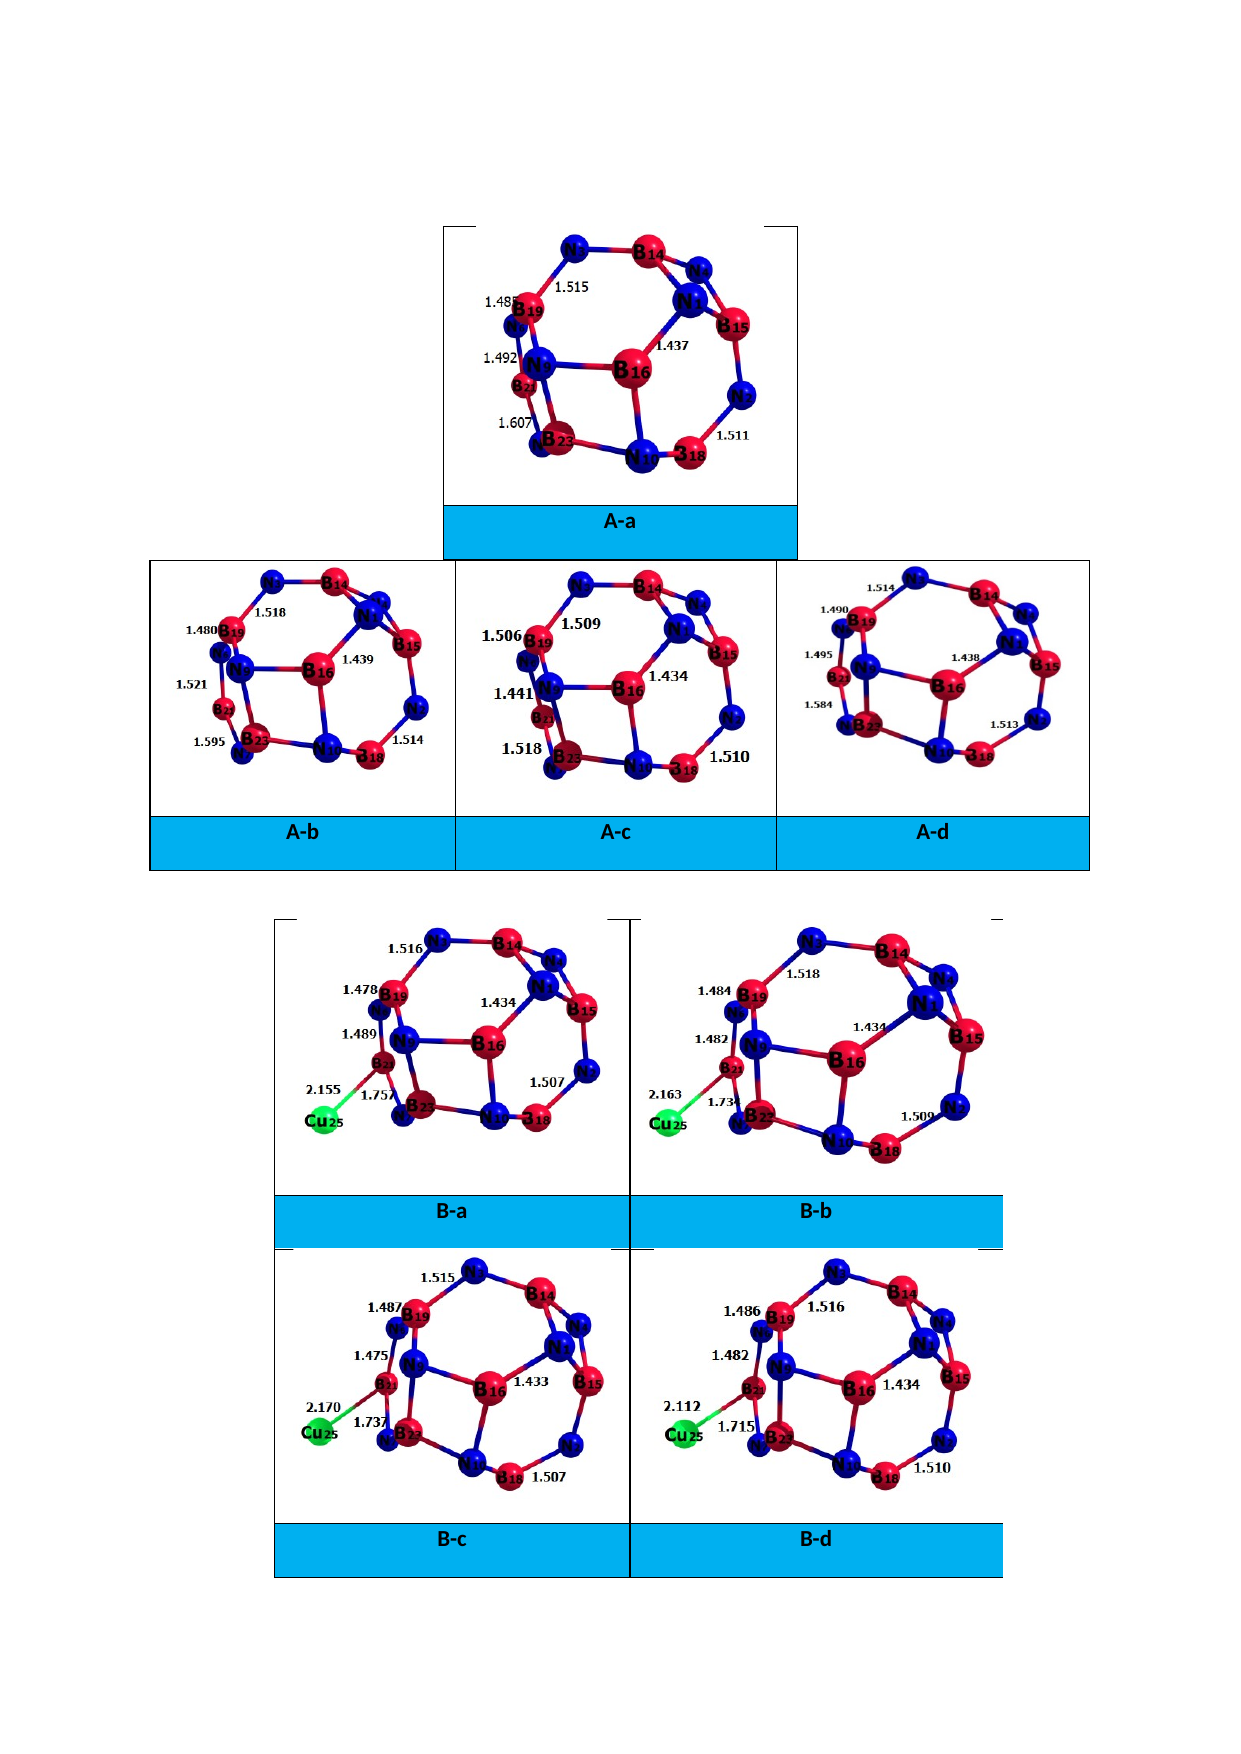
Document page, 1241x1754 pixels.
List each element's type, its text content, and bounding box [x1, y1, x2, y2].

table_cell A-c [456, 817, 776, 870]
table_cell B-b [631, 1196, 1003, 1248]
table_header [275, 920, 629, 1195]
table_cell [275, 1250, 629, 1523]
table_header [631, 920, 1003, 1195]
table_cell [631, 1250, 1003, 1523]
table_cell B-c [275, 1524, 629, 1577]
table_header [444, 227, 797, 505]
picture [473, 561, 758, 792]
table_cell A-d [777, 817, 1089, 870]
picture [798, 561, 1067, 773]
picture [169, 561, 436, 777]
picture [293, 1249, 611, 1499]
table_cell A-a [444, 506, 797, 559]
table_cell B-d [631, 1524, 1003, 1577]
picture [296, 919, 608, 1142]
picture [654, 1249, 979, 1499]
picture [641, 919, 992, 1171]
table_cell A-b [151, 817, 455, 870]
table_header [777, 561, 1089, 816]
picture [476, 226, 764, 481]
table_cell B-a [275, 1196, 629, 1248]
table_header [151, 561, 455, 816]
table_header [456, 561, 776, 816]
